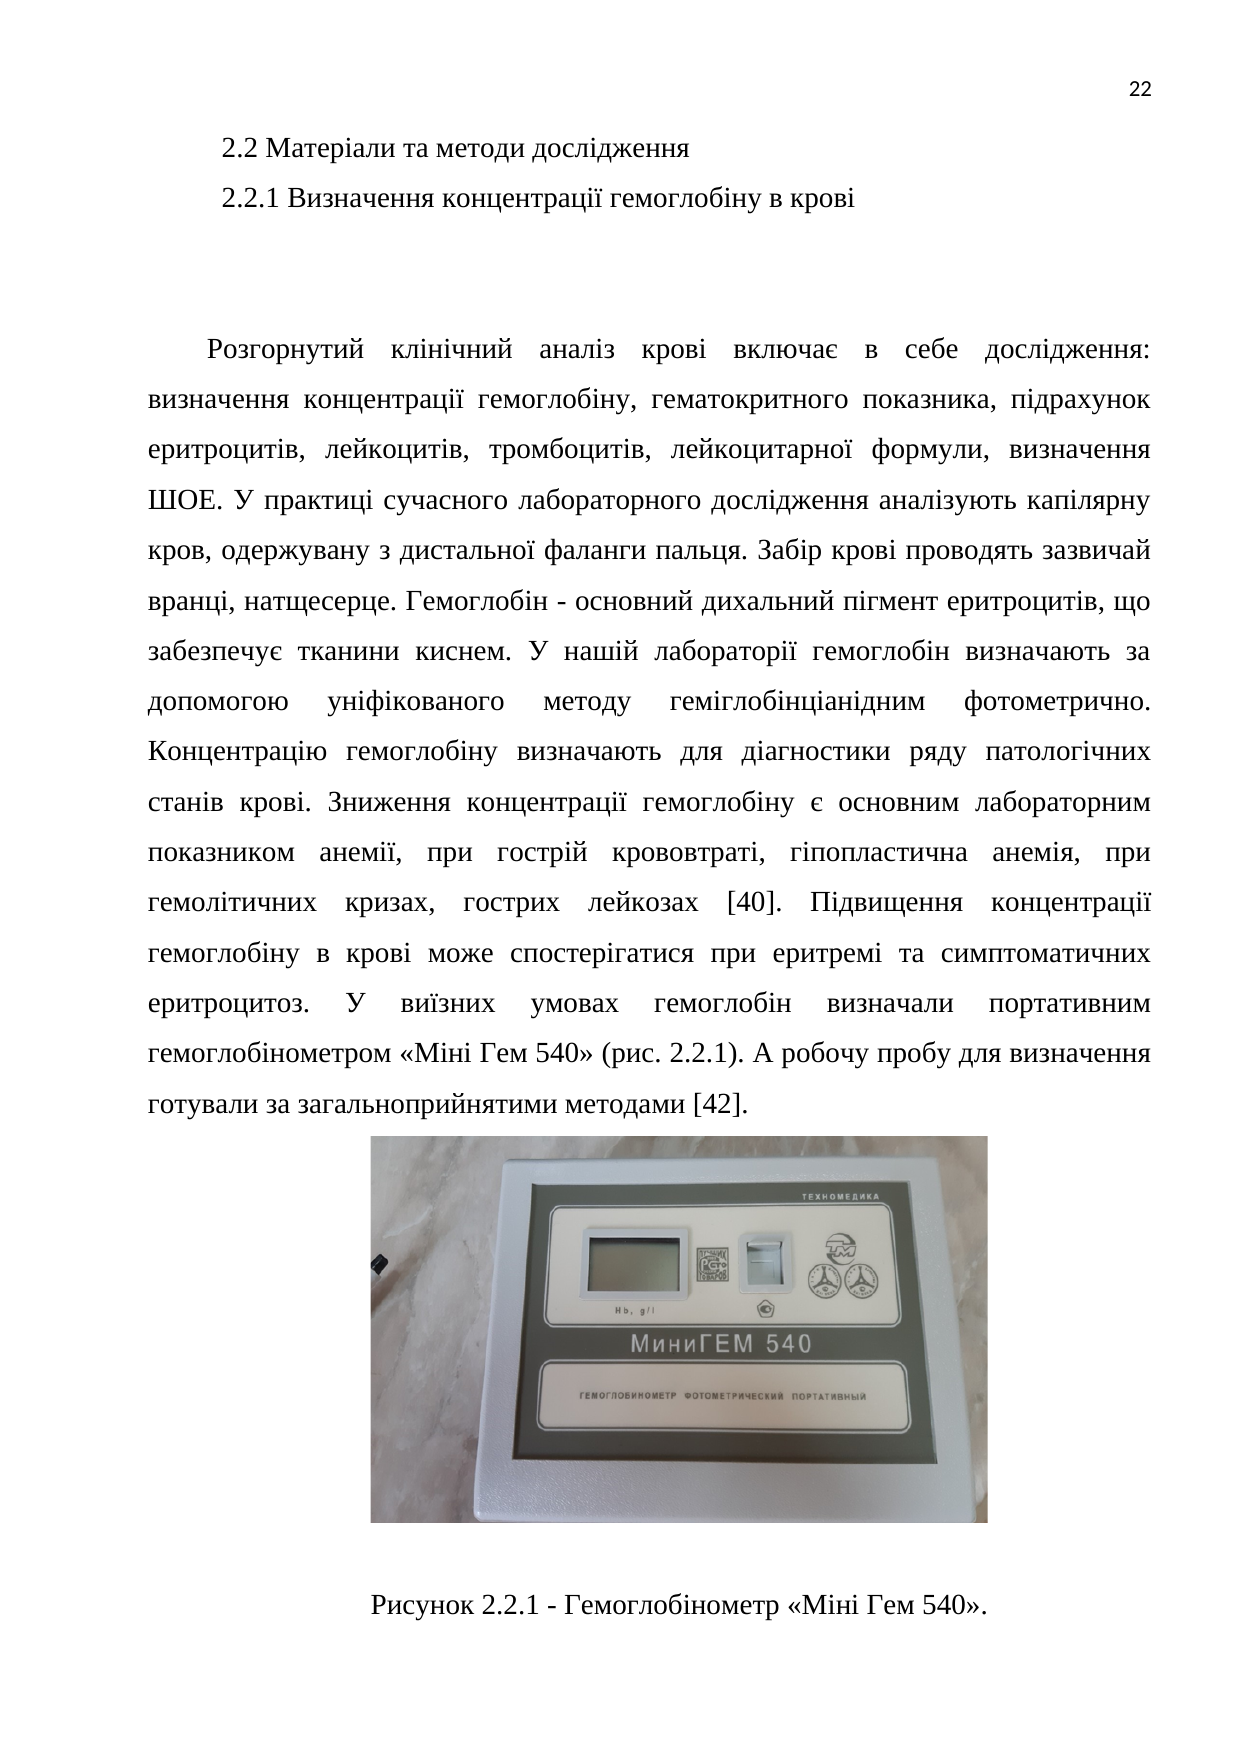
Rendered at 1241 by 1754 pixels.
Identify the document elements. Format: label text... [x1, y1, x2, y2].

text 2.2 Матеріали та методи дослідження [148, 130, 1152, 163]
picture [370, 1136, 988, 1523]
text Розгорнутий клінічний аналіз крові включає в себе дослідження: визначення концентрації гемоглобіну, гематокритного показника, підрахунок еритроцитів, лейкоцитів, тромбоцитів, лейкоцитарної формули, визначення ШОЕ. У практиці сучасного лабораторного дослідження аналізують капілярну кров, одержувану з дистальної фаланги пальця. Забір крові проводять зазвичай вранці, натщесерце. Гемоглобін - основний дихальний пігмент еритроцитів, що забезпечує тканини киснем. У нашій лабораторії гемоглобін визначають за допомогою уніфікованого методу геміглобінціанідним фотометрично. Концентрацію гемоглобіну визначають для діагностики ряду патологічних станів крові. Зниження концентрації гемоглобіну є основним лабораторним показником анемії, при гострій крововтраті, гіпопластична анемія, при гемолітичних кризах, гострих лейкозах [40]. Підвищення концентрації гемоглобіну в крові може спостерігатися при еритремі та симптоматичних еритроцитоз. У виїзних умовах гемоглобін визначали портативним гемоглобінометром «Міні Гем 540» (рис. 2.2.1). А робочу пробу для визначення готували за загальноприйнятими методами [42]. [148, 331, 1152, 1119]
text Рисунок 2.2.1 - Гемоглобінометр «Міні Гем 540». [148, 1587, 1152, 1621]
text 2.2.1 Визначення концентрації гемоглобіну в крові [148, 180, 1152, 214]
